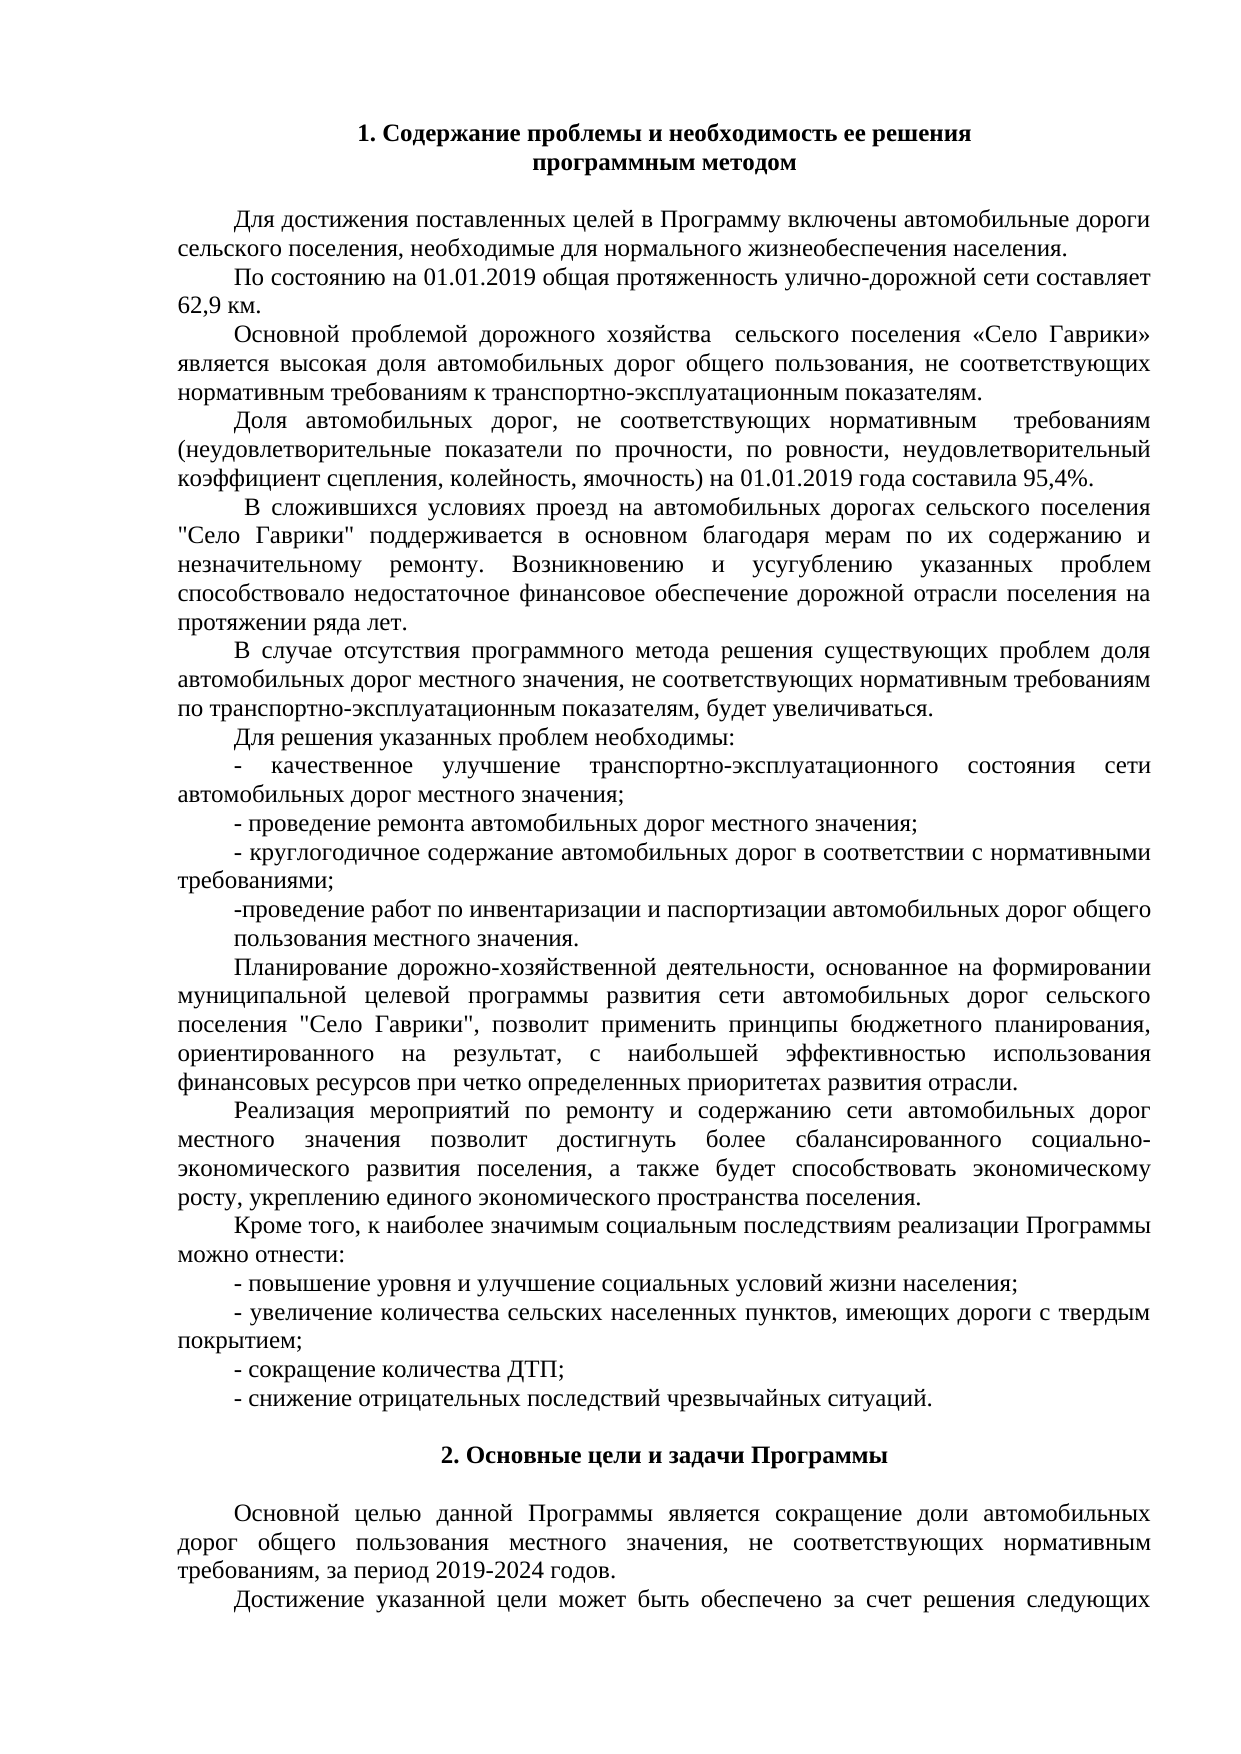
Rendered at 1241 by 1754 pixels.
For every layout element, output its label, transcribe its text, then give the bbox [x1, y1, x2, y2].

text - сокращение количества ДТП; [177, 1354, 1152, 1383]
text Для достижения поставленных целей в Программу включены автомобильные дороги сельского поселения, необходимые для нормального жизнеобеспечения населения. [177, 204, 1152, 262]
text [177, 1584, 1152, 1613]
text пользования местного значения. [177, 923, 1152, 952]
text Доля автомобильных дорог, не соответствующих нормативным требованиям (неудовлетворительные показатели по прочности, по ровности, неудовлетворительный коэффициент сцепления, колейность, ямочность) на 01.01.2019 года составила 95,4%. [177, 406, 1152, 492]
text - снижение отрицательных последствий чрезвычайных ситуаций. [177, 1383, 1152, 1412]
text Основной целью данной Программы является сокращение доли автомобильных дорог общего пользования местного значения, не соответствующих нормативным требованиям, за период 2019-2024 годов. [177, 1498, 1152, 1584]
text В случае отсутствия программного метода решения существующих проблем доля автомобильных дорог местного значения, не соответствующих нормативным требованиям по транспортно-эксплуатационным показателям, будет увеличиваться. [177, 636, 1152, 722]
text По состоянию на 01.01.2019 общая протяженность улично-дорожной сети составляет 62,9 км. [177, 262, 1152, 319]
text Основной проблемой дорожного хозяйства сельского поселения «Село Гаврики» является высокая доля автомобильных дорог общего пользования, не соответствующих нормативным требованиям к транспортно-эксплуатационным показателям. [177, 319, 1152, 406]
text Планирование дорожно-хозяйственной деятельности, основанное на формировании муниципальной целевой программы развития сети автомобильных дорог сельского поселения "Село Гаврики", позволит применить принципы бюджетного планирования, ориентированного на результат, с наибольшей эффективностью использования финансовых ресурсов при четко определенных приоритетах развития отрасли. [177, 952, 1152, 1096]
text - круглогодичное содержание автомобильных дорог в соответствии с нормативными требованиями; [177, 837, 1152, 894]
text Кроме того, к наиболее значимым социальным последствиям реализации Программы можно отнести: [177, 1211, 1152, 1268]
text - увеличение количества сельских населенных пунктов, имеющих дороги с твердым покрытием; [177, 1297, 1152, 1354]
text Реализация мероприятий по ремонту и содержанию сети автомобильных дорог местного значения позволит достигнуть более сбалансированного социально-экономического развития поселения, а также будет способствовать экономическому росту, укреплению единого экономического пространства поселения. [177, 1096, 1152, 1211]
text Для решения указанных проблем необходимы: [177, 722, 1152, 751]
text -проведение работ по инвентаризации и паспортизации автомобильных дорог общего [177, 894, 1152, 923]
text В сложившихся условиях проезд на автомобильных дорогах сельского поселения "Село Гаврики" поддерживается в основном благодаря мерам по их содержанию и незначительному ремонту. Возникновению и усугублению указанных проблем способствовало недостаточное финансовое обеспечение дорожной отрасли поселения на протяжении ряда лет. [177, 492, 1152, 636]
text - проведение ремонта автомобильных дорог местного значения; [177, 808, 1152, 837]
text программным методом [177, 147, 1152, 176]
text - повышение уровня и улучшение социальных условий жизни населения; [177, 1268, 1152, 1297]
text 1. Содержание проблемы и необходимость ее решения [177, 118, 1152, 147]
text 2. Основные цели и задачи Программы [177, 1441, 1152, 1469]
text - качественное улучшение транспортно-эксплуатационного состояния сети автомобильных дорог местного значения; [177, 751, 1152, 808]
